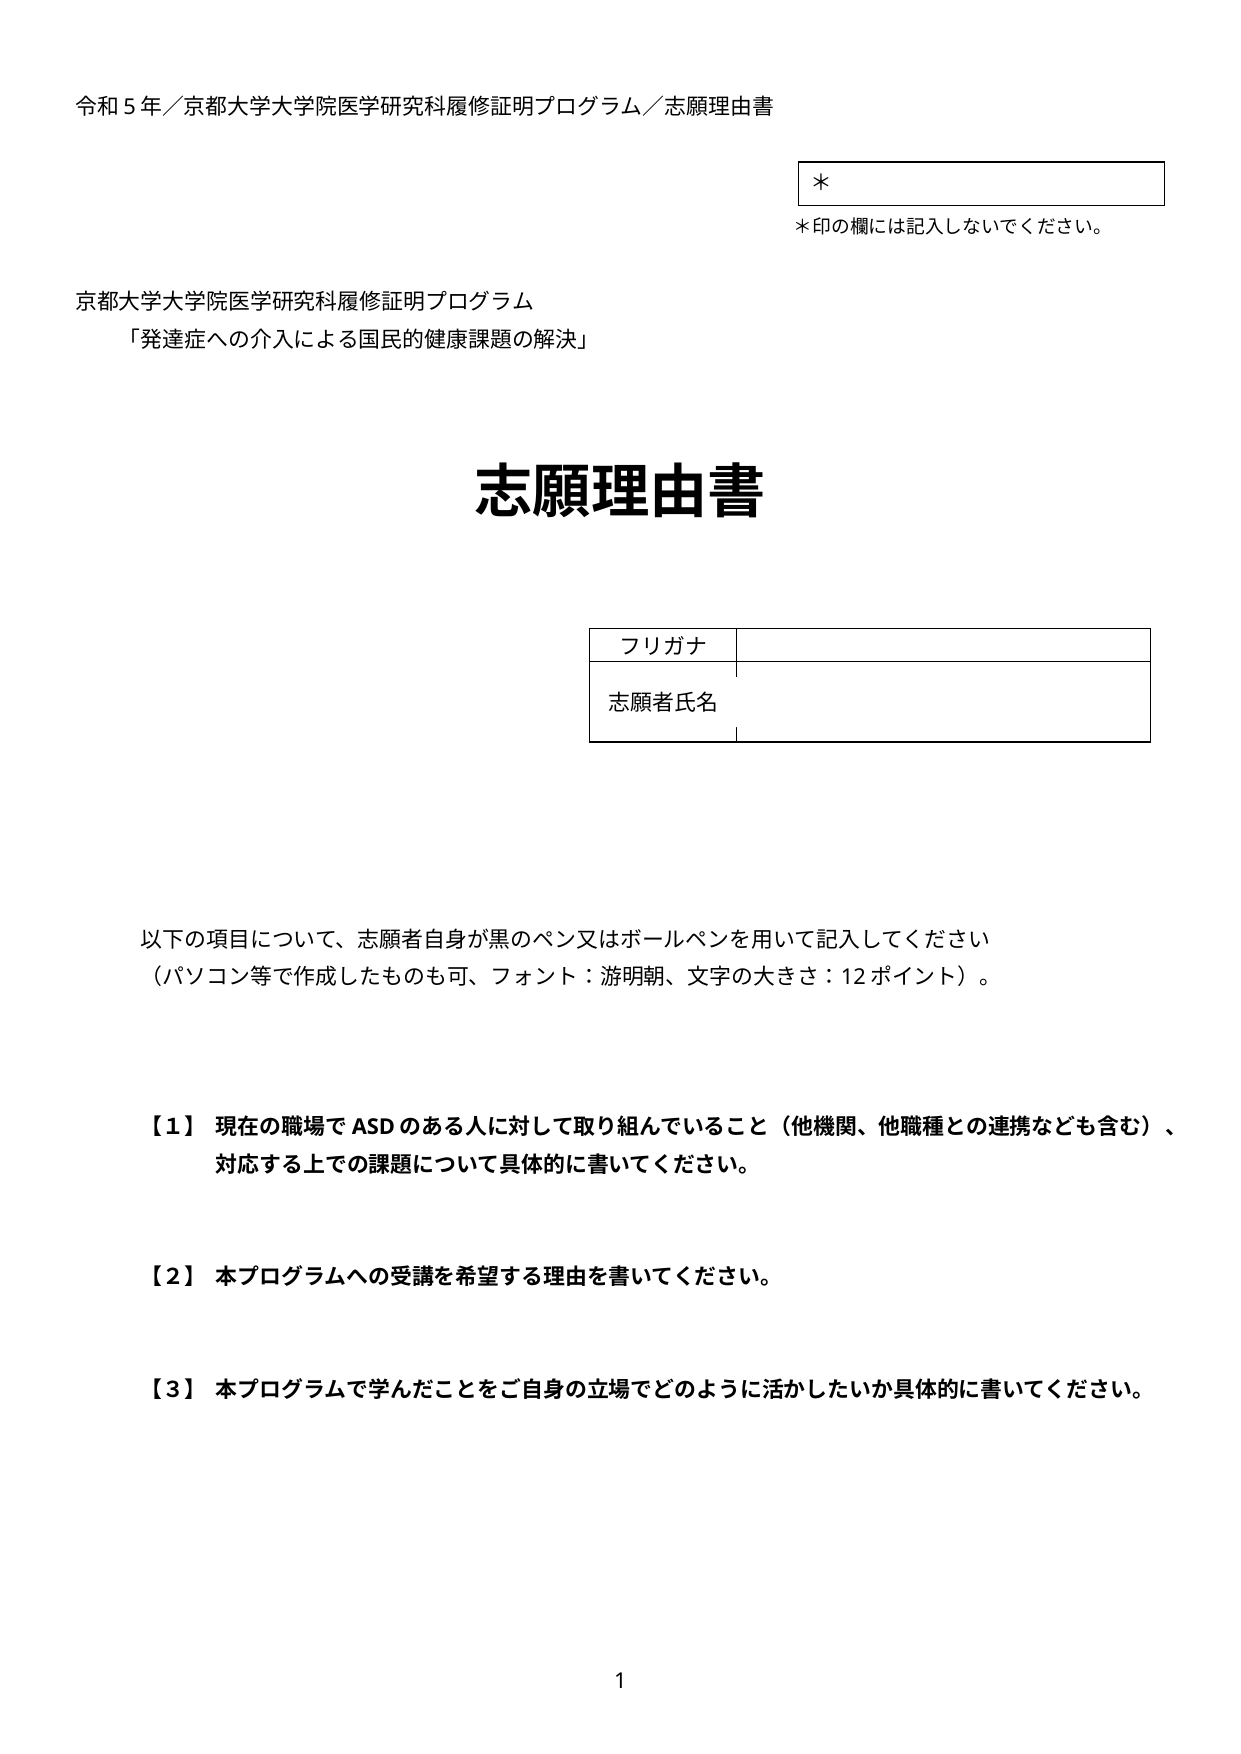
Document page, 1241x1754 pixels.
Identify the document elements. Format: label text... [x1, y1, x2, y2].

list 現在の職場でASDのある人に対して取り組んでいること（他機関、他職種との連携なども含む）、対応する上での課題について具体的に書いてください。 [141, 1106, 1165, 1181]
list 本プログラムで学んだことをご自身の立場でどのように活かしたいか具体的に書いてください。 [141, 1369, 1165, 1406]
list 本プログラムへの受講を希望する理由を書いてください。 [141, 1256, 1165, 1294]
table_cell [737, 662, 1150, 741]
text ＊印の欄には記入しないでください。 [75, 206, 1165, 244]
table_header ＊ [799, 163, 1164, 205]
text 以下の項目について、志願者自身が黒のペン又はボールペンを用いて記入してください [75, 919, 1165, 956]
table_cell [590, 662, 736, 741]
text （パソコン等で作成したものも可、フォント：游明朝、文字の大きさ：12ポイント）。 [75, 956, 1165, 994]
table_header フリガナ [590, 629, 736, 661]
text 「発達症への介入による国民的健康課題の解決」 [75, 319, 1165, 356]
text 志願理由書 [75, 431, 1165, 544]
text 京都大学大学院医学研究科履修証明プログラム [75, 281, 1165, 319]
table_header [737, 629, 1150, 661]
